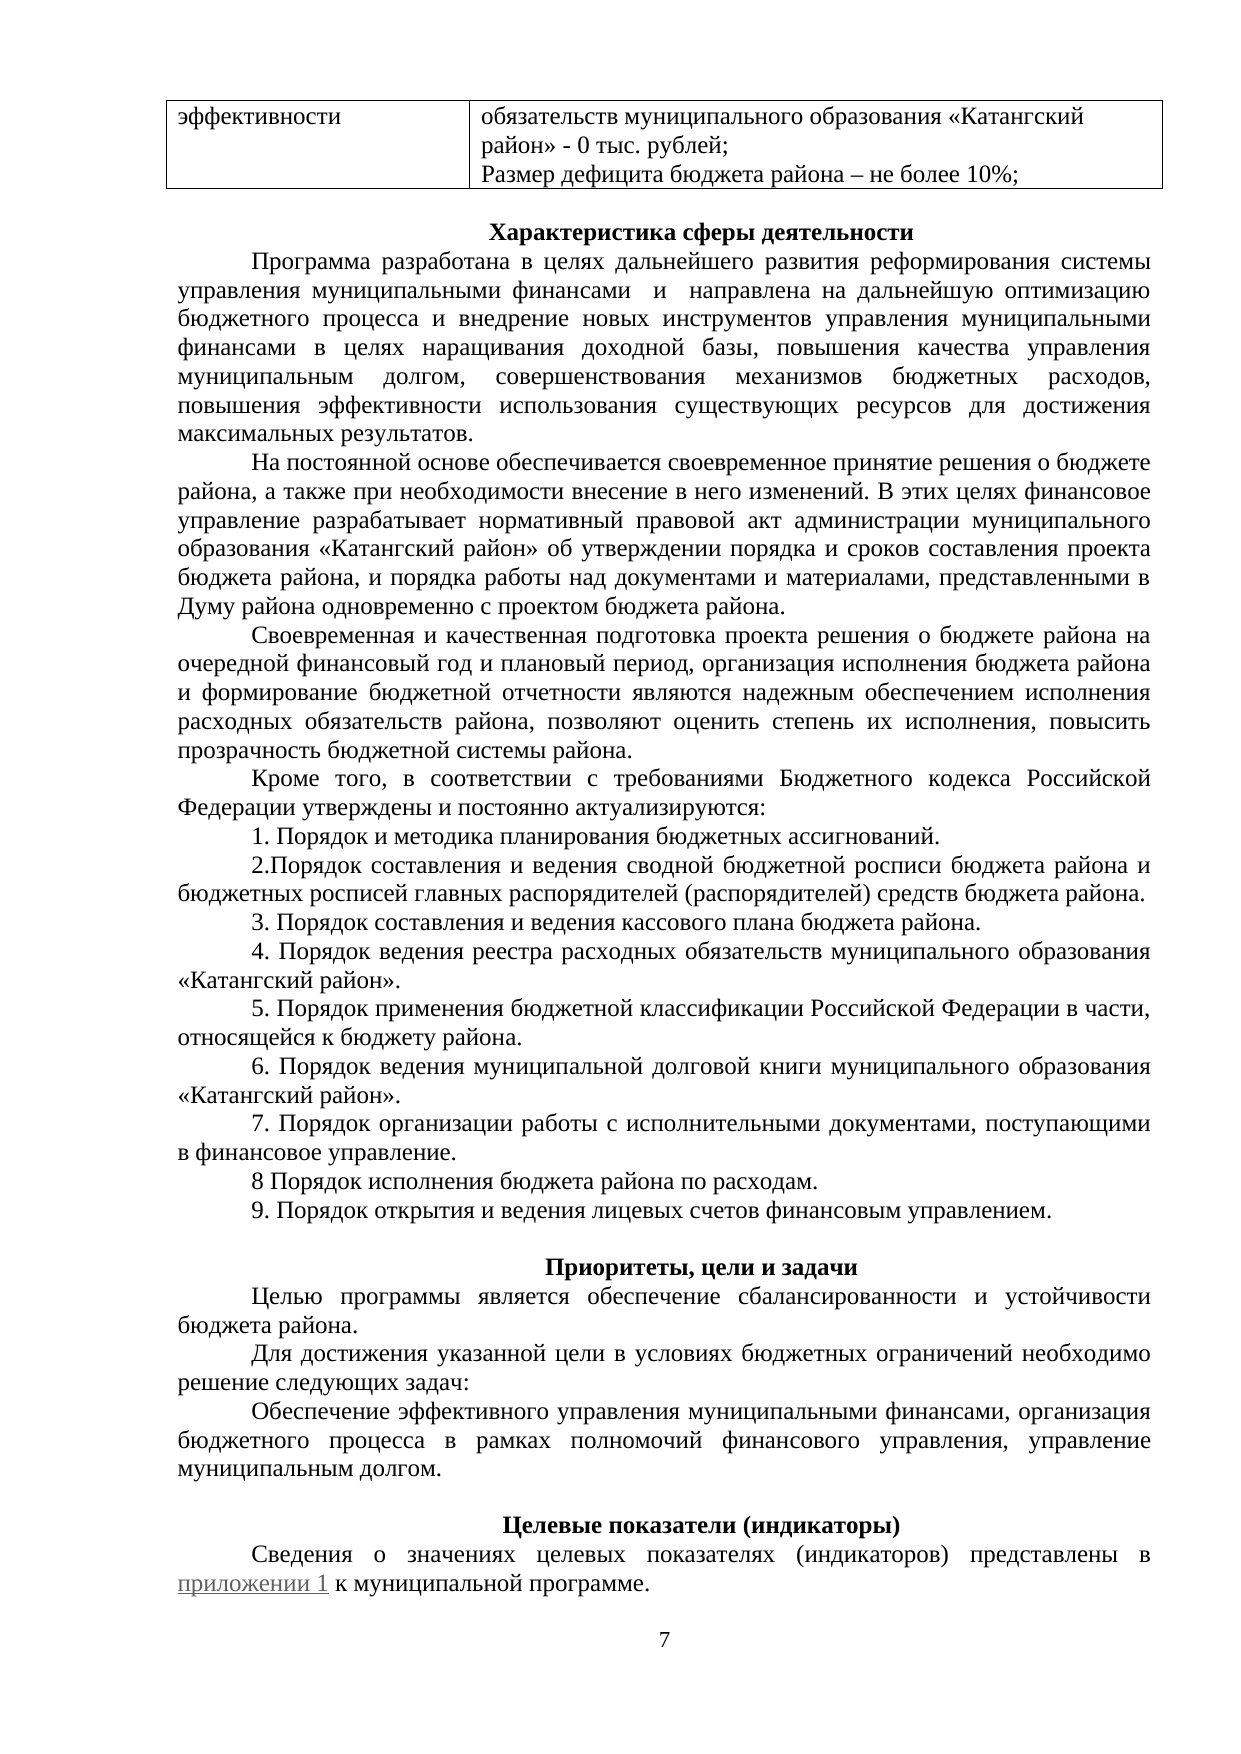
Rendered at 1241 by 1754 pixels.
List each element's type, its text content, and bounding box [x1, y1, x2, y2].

text Программа разработана в целях дальнейшего развития реформирования системы управления муниципальными финансами и направлена на дальнейшую оптимизацию бюджетного процесса и внедрение новых инструментов управления муниципальными финансами в целях наращивания доходной базы, повышения качества управления муниципальным долгом, совершенствования механизмов бюджетных расходов, повышения эффективности использования существующих ресурсов для достижения максимальных результатов. [177, 246, 1152, 447]
text Целью программы является обеспечение сбалансированности и устойчивости бюджета района. [177, 1281, 1152, 1338]
text Своевременная и качественная подготовка проекта решения о бюджете района на очередной финансовый год и плановый период, организация исполнения бюджета района и формирование бюджетной отчетности являются надежным обеспечением исполнения расходных обязательств района, позволяют оценить степень их исполнения, повысить прозрачность бюджетной системы района. [177, 620, 1152, 763]
text 7. Порядок организации работы с исполнительными документами, поступающими в финансовое управление. [177, 1108, 1152, 1166]
text 4. Порядок ведения реестра расходных обязательств муниципального образования «Катангский район». [177, 936, 1152, 993]
text 9. Порядок открытия и ведения лицевых счетов финансовым управлением. [177, 1195, 1152, 1223]
text 5. Порядок применения бюджетной классификации Российской Федерации в части, относящейся к бюджету района. [177, 993, 1152, 1051]
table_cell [470, 101, 1162, 187]
text Обеспечение эффективного управления муниципальными финансами, организация бюджетного процесса в рамках полномочий финансового управления, управление муниципальным долгом. [177, 1396, 1152, 1482]
text 6. Порядок ведения муниципальной долговой книги муниципального образования «Катангский район». [177, 1051, 1152, 1108]
text 2.Порядок составления и ведения сводной бюджетной росписи бюджета района и бюджетных росписей главных распорядителей (распорядителей) средств бюджета района. [177, 850, 1152, 907]
text Кроме того, в соответствии с требованиями Бюджетного кодекса Российской Федерации утверждены и постоянно актуализируются: [177, 763, 1152, 821]
text На постоянной основе обеспечивается своевременное принятие решения о бюджете района, а также при необходимости внесение в него изменений. В этих целях финансовое управление разрабатывает нормативный правовой акт администрации муниципального образования «Катангский район» об утверждении порядка и сроков составления проекта бюджета района, и порядка работы над документами и материалами, представленными в Думу района одновременно с проектом бюджета района. [177, 447, 1152, 620]
text Сведения о значениях целевых показателях (индикаторов) представлены в приложении 1 к муниципальной программе. [177, 1539, 1152, 1597]
text Характеристика сферы деятельности [177, 217, 1152, 246]
text 1. Порядок и методика планирования бюджетных ассигнований. [177, 821, 1152, 850]
text Приоритеты, цели и задачи [177, 1252, 1152, 1281]
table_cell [167, 101, 469, 187]
text 8 Порядок исполнения бюджета района по расходам. [177, 1166, 1152, 1195]
text Для достижения указанной цели в условиях бюджетных ограничений необходимо решение следующих задач: [177, 1338, 1152, 1396]
text Целевые показатели (индикаторы) [177, 1510, 1152, 1539]
text 3. Порядок составления и ведения кассового плана бюджета района. [177, 907, 1152, 936]
